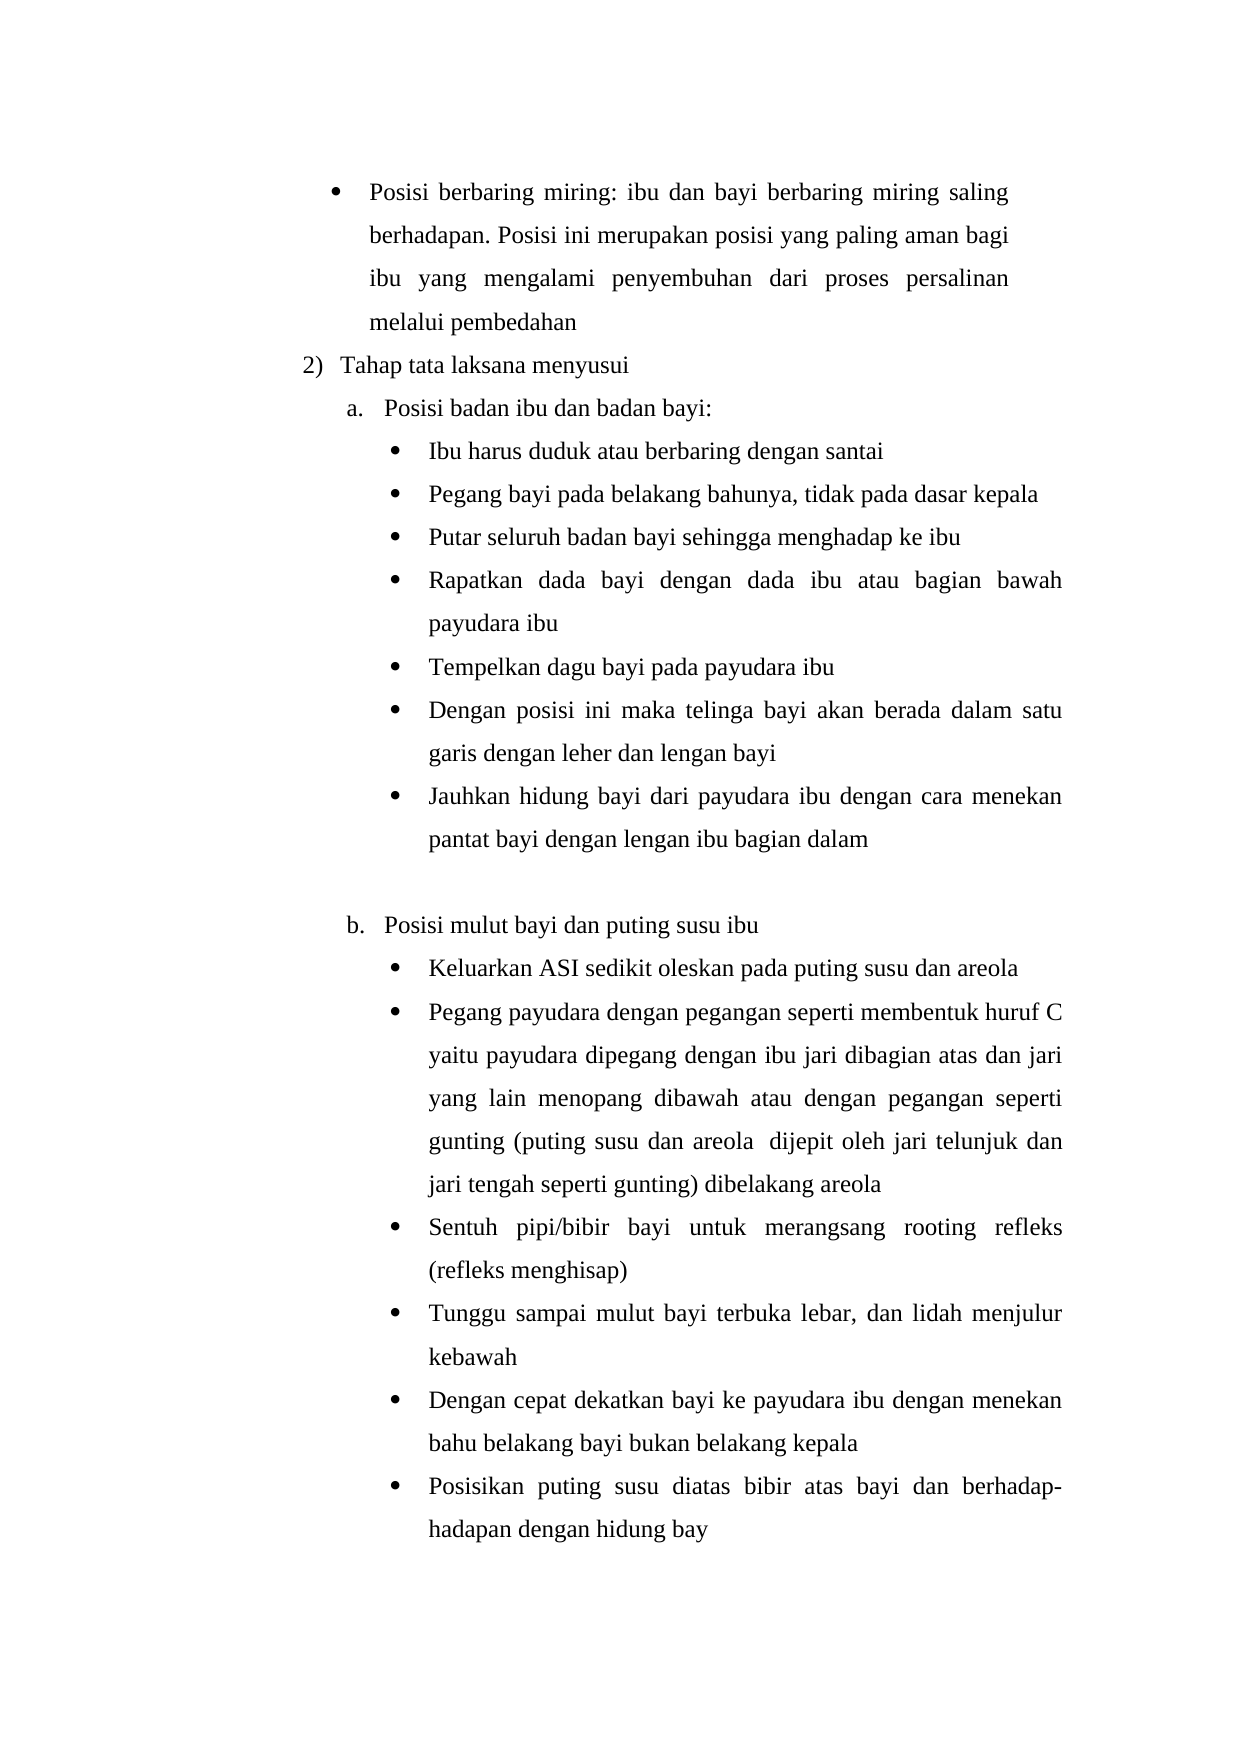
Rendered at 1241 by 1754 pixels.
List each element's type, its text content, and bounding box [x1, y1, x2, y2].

list Tunggu sampai mulut bayi terbuka lebar, dan lidah menjulur kebawah [391, 1298, 1063, 1370]
list Ibu harus duduk atau berbaring dengan santai [391, 436, 1063, 465]
list Tahap tata laksana menyusui [302, 350, 1063, 378]
list Posisikan puting susu diatas bibir atas bayi dan berhadap-hadapan dengan hidung bay [391, 1471, 1063, 1543]
list Putar seluruh badan bayi sehingga menghadap ke ibu [391, 522, 1063, 551]
list Posisi badan ibu dan badan bayi: [346, 393, 1063, 422]
list Rapatkan dada bayi dengan dada ibu atau bagian bawah payudara ibu [391, 565, 1063, 637]
list Dengan posisi ini maka telinga bayi akan berada dalam satu garis dengan leher dan lengan bayi [391, 695, 1063, 767]
list Dengan cepat dekatkan bayi ke payudara ibu dengan menekan bahu belakang bayi bukan belakang kepala [391, 1385, 1063, 1457]
list Keluarkan ASI sedikit oleskan pada puting susu dan areola [391, 953, 1063, 982]
list Sentuh pipi/bibir bayi untuk merangsang rooting refleks (refleks menghisap) [391, 1212, 1063, 1284]
list Posisi berbaring miring: ibu dan bayi berbaring miring saling berhadapan. Posisi ini merupakan posisi yang paling aman bagi ibu yang mengalami penyembuhan dari proses persalinan melalui pembedahan [332, 177, 1009, 335]
list Pegang payudara dengan pegangan seperti membentuk huruf C yaitu payudara dipegang dengan ibu jari dibagian atas dan jari yang lain menopang dibawah atau dengan pegangan seperti gunting (puting susu dan areola dijepit oleh jari telunjuk dan jari tengah seperti gunting) dibelakang areola [391, 997, 1063, 1198]
list Jauhkan hidung bayi dari payudara ibu dengan cara menekan pantat bayi dengan lengan ibu bagian dalam [391, 781, 1063, 853]
list Tempelkan dagu bayi pada payudara ibu [391, 652, 1063, 680]
list Posisi mulut bayi dan puting susu ibu [346, 910, 1063, 939]
list Pegang bayi pada belakang bahunya, tidak pada dasar kepala [391, 479, 1063, 508]
